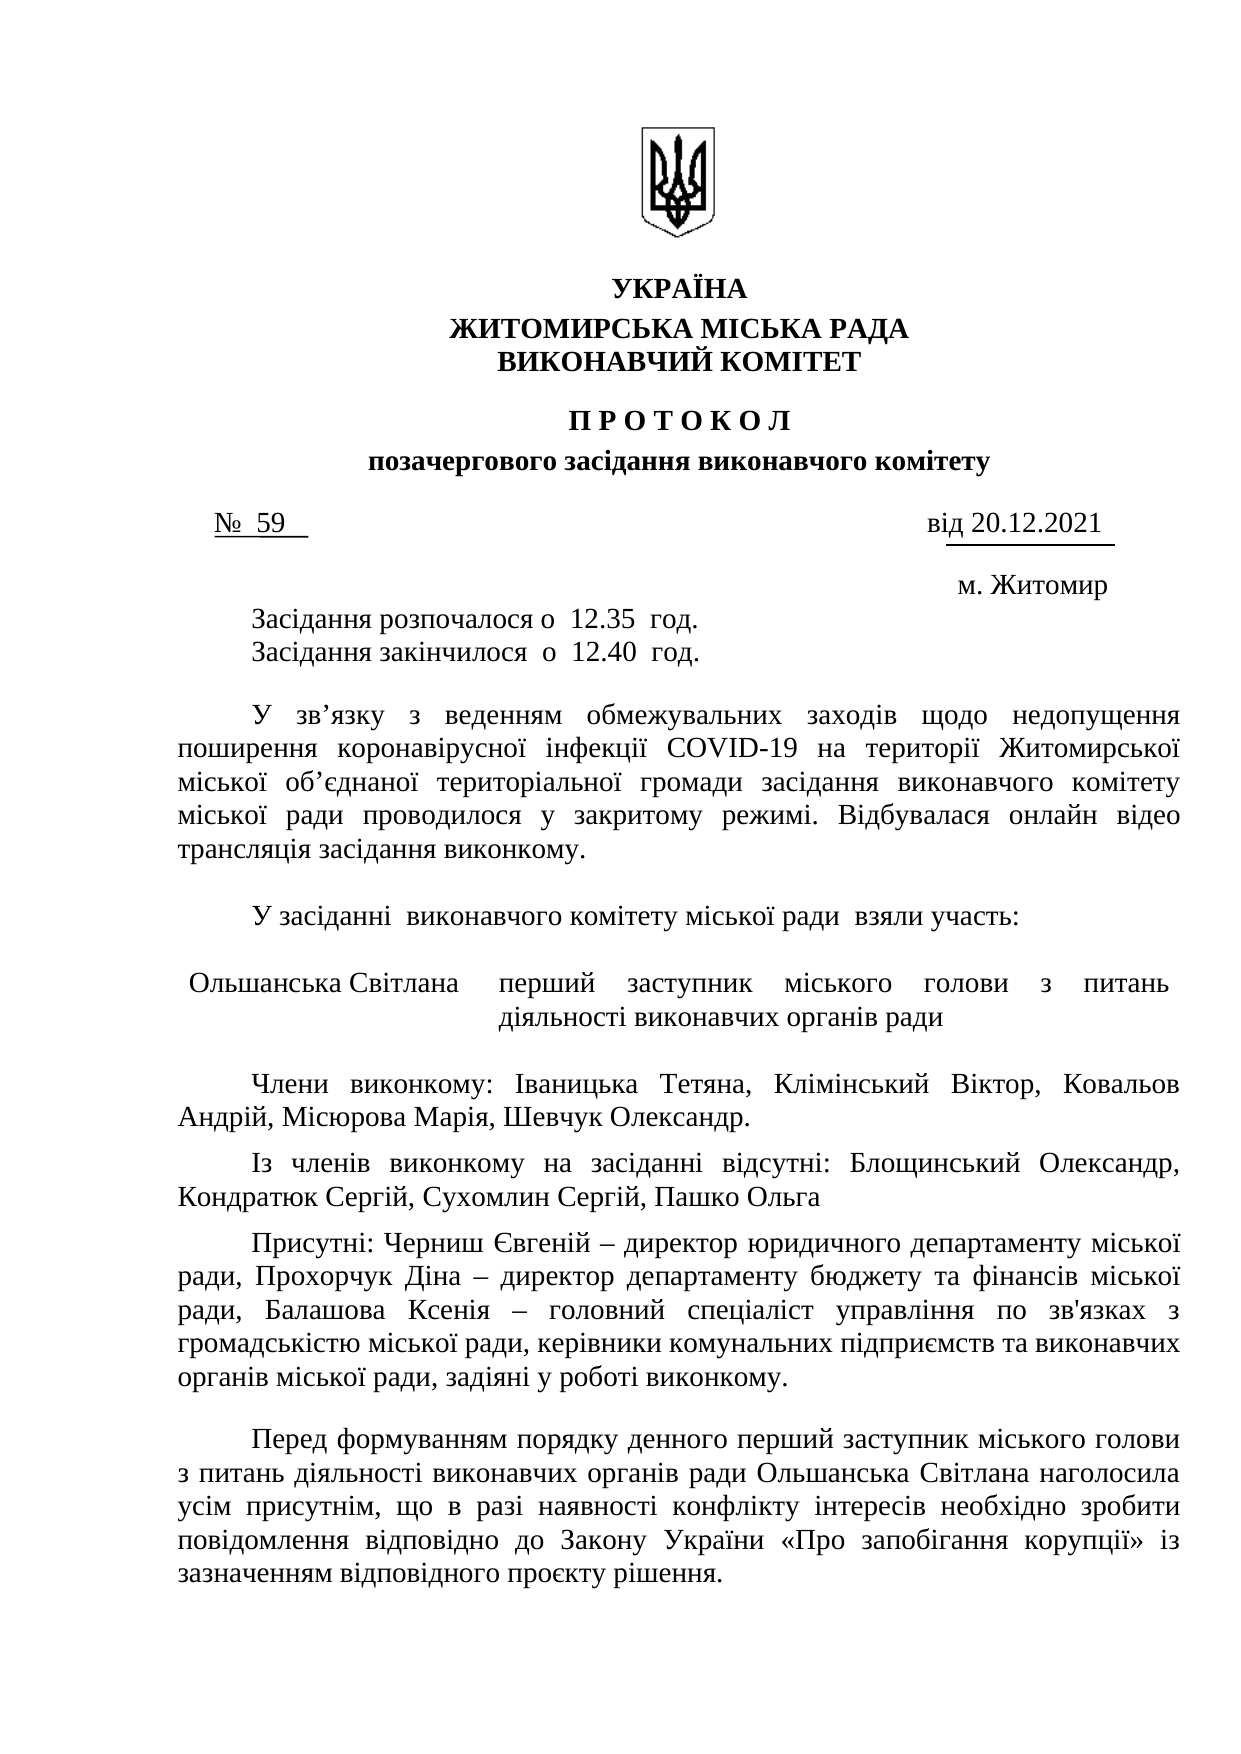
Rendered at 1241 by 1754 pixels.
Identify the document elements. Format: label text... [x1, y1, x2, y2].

text Перед формуванням порядку денного перший заступник міського голови з питань діяльності виконавчих органів ради Ольшанська Світлана наголосила усім присутнім, що в разі наявності конфлікту інтересів необхідно зробити повідомлення відповідно до Закону України «Про запобігання корупції» із зазначенням відповідного проєкту рішення. [177, 1421, 1181, 1589]
text Засідання закінчилося о 12.40 год. [177, 634, 1181, 668]
text Присутні: Черниш Євгеній – директор юридичного департаменту міської ради, Прохорчук Діна – директор департаменту бюджету та фінансів міської ради, Балашова Ксенія – головний спеціаліст управління по зв'язках з громадськістю міської ради, керівники комунальних підприємств та виконавчих органів міської ради, задіяні у роботі виконкому. [177, 1225, 1181, 1393]
text м. Житомир [177, 567, 1181, 601]
table_header перший заступник міського голови з питань діяльності виконавчих органів ради [487, 965, 1181, 1032]
table_header Ольшанська Світлана [177, 965, 487, 1032]
text Засідання розпочалося о 12.35 год. [177, 601, 1181, 634]
subtitle П Р О Т О К О Л [177, 403, 1181, 437]
text Члени виконкому: Іваницька Тетяна, Клімінський Віктор, Ковальов Андрій, Місюрова Марія, Шевчук Олександр. [177, 1066, 1181, 1133]
text У засіданні виконавчого комітету міської ради взяли участь: [177, 898, 1181, 932]
text ВИКОНАВЧИЙ КОМІТЕТ [177, 344, 1181, 378]
text позачергового засідання виконавчого комітету [177, 443, 1181, 476]
subtitle УКРАЇНА [177, 271, 1181, 305]
text ЖИТОМИРСЬКА МІСЬКА РАДА [177, 311, 1181, 344]
text Із членів виконкому на засіданні відсутні: Блощинський Олександр, Кондратюк Сергій, Сухомлин Сергій, Пашко Ольга [177, 1145, 1181, 1212]
text У зв’язку з веденням обмежувальних заходів щодо недопущення поширення коронавірусної інфекції COVID-19 на території Житомирської міської об’єднаної територіальної громади засідання виконавчого комітету міської ради проводилося у закритому режимі. Відбувалася онлайн відео трансляція засідання виконкому. [177, 697, 1181, 864]
text № 59 від 20.12.2021 [177, 505, 1181, 539]
